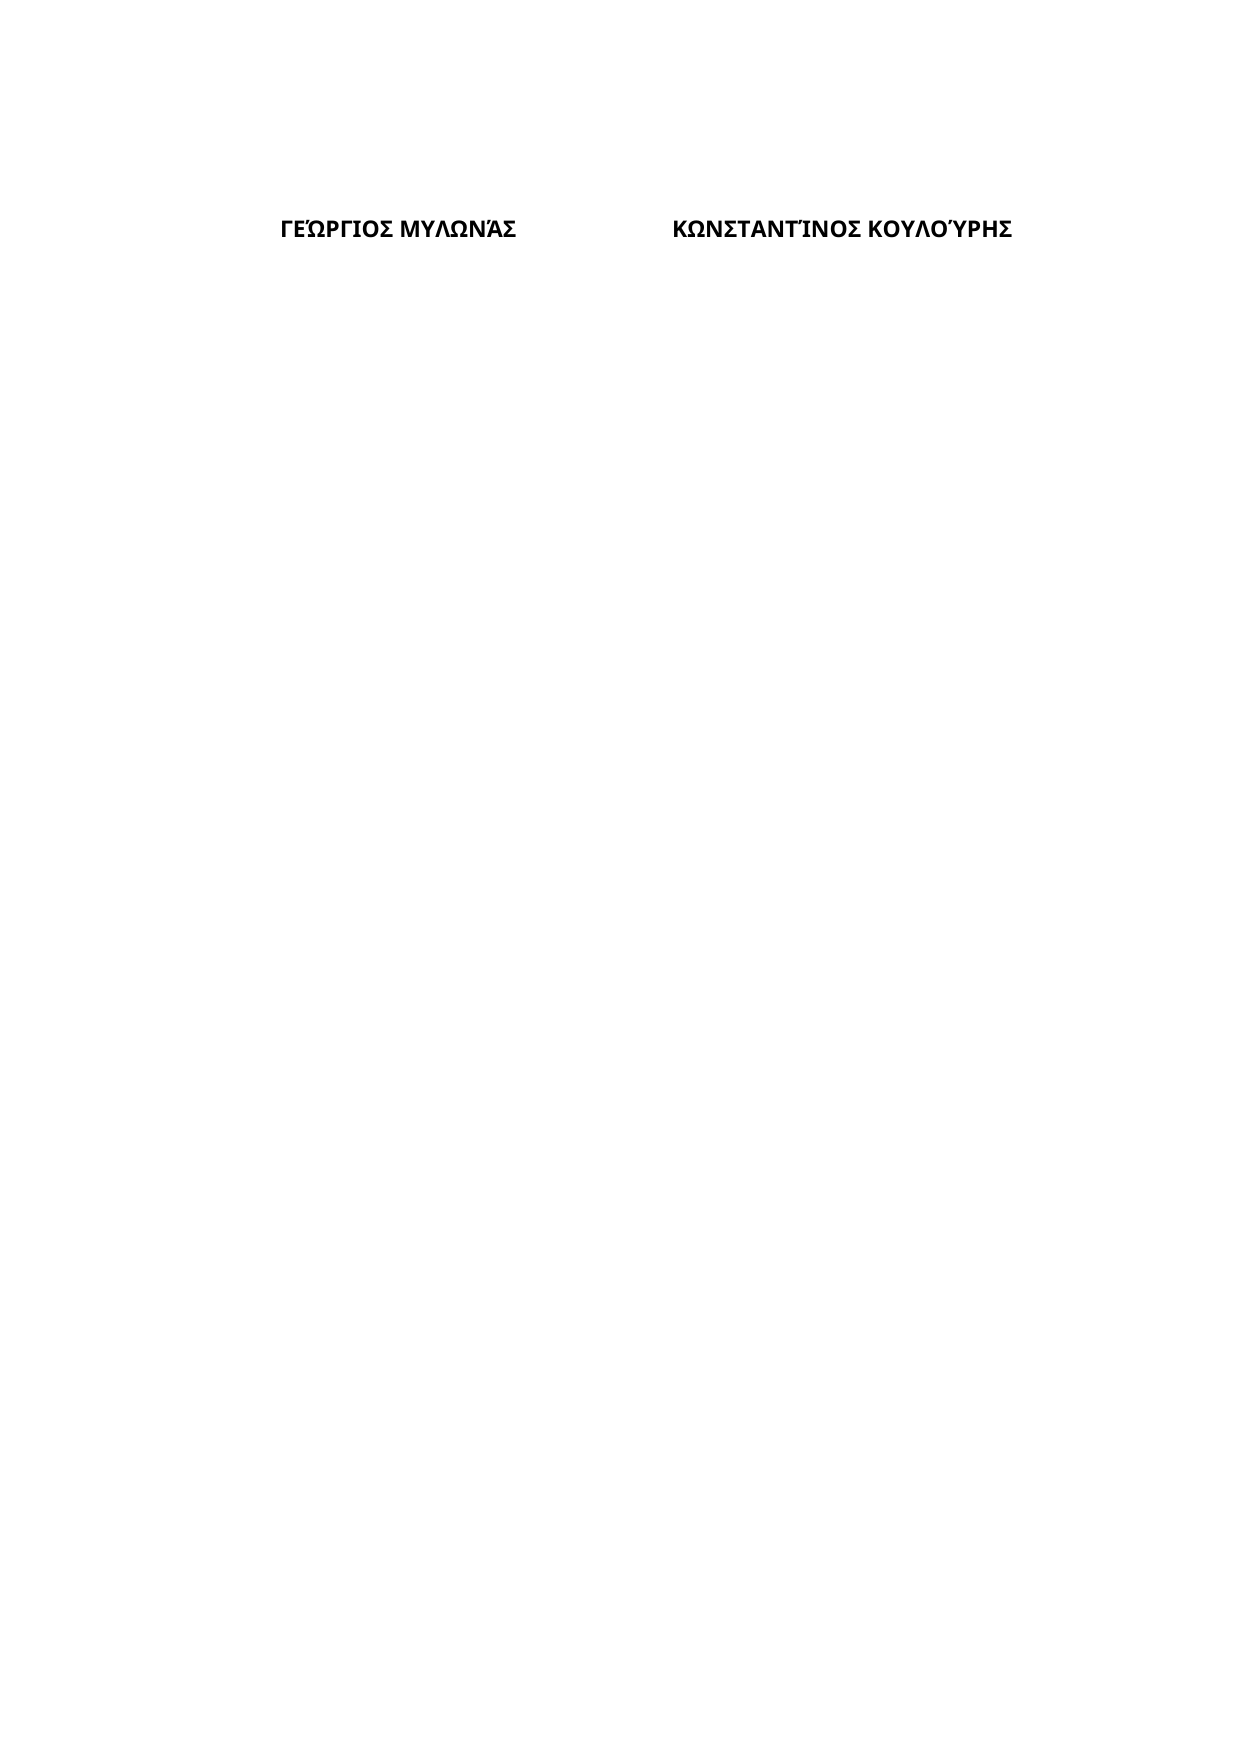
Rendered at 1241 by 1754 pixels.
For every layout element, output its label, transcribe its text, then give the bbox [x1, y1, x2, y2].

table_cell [620, 150, 1064, 244]
table_cell Γεώργιος Μυλωνάς [176, 150, 620, 244]
